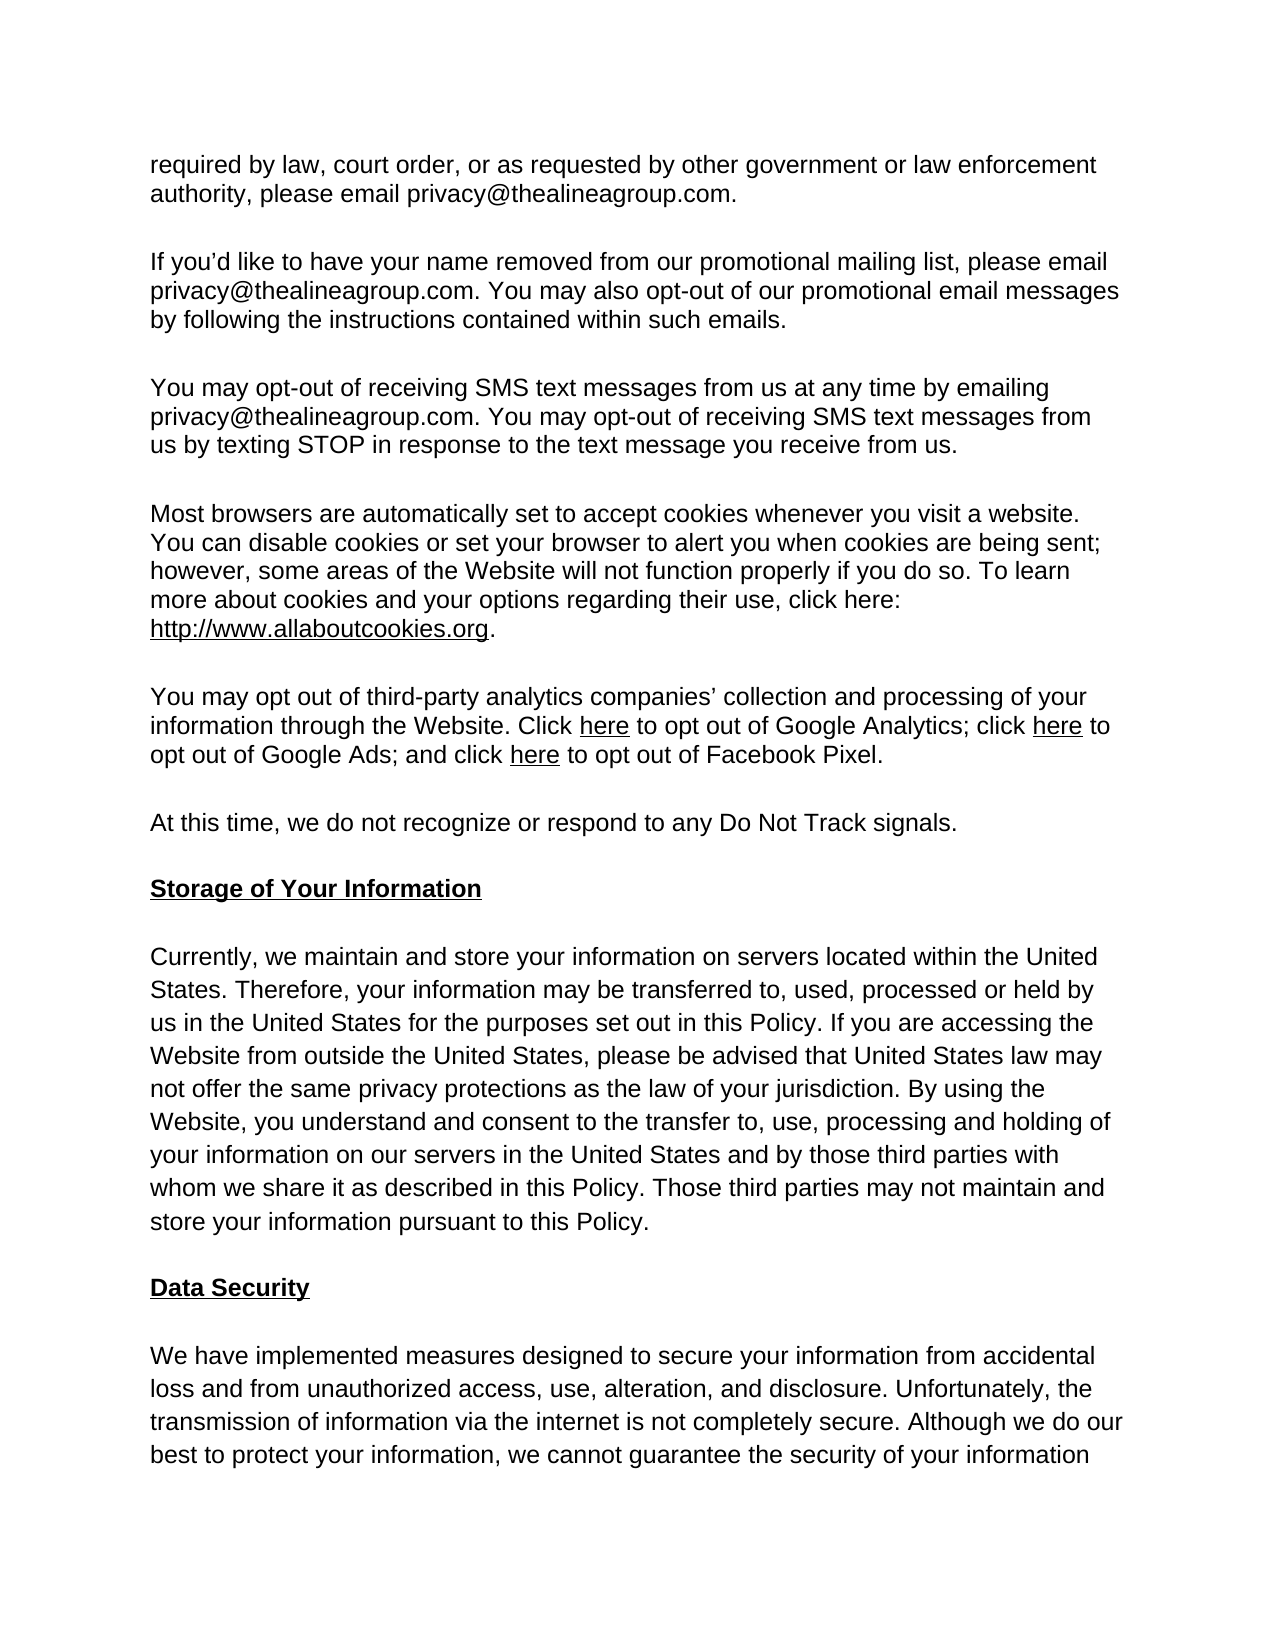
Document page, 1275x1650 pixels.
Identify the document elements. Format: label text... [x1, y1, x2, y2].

text You may opt out of third-party analytics companies’ collection and processing of your information through the Website. Click here to opt out of Google Analytics; click here to opt out of Google Ads; and click here to opt out of Facebook Pixel. [150, 682, 1125, 768]
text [150, 1341, 1125, 1469]
text Storage of Your Information [150, 874, 1125, 903]
text You may opt-out of receiving SMS text messages from us at any time by emailing privacy@thealineagroup.com. You may opt-out of receiving SMS text messages from us by texting STOP in response to the text message you receive from us. [150, 373, 1125, 459]
text Data Security [150, 1272, 1125, 1301]
text Most browsers are automatically set to accept cookies whenever you visit a website. You can disable cookies or set your browser to alert you when cookies are being sent; however, some areas of the Website will not function properly if you do so. To learn more about cookies and your options regarding their use, click here: http://www.allaboutcookies.org. [150, 499, 1125, 642]
text Currently, we maintain and store your information on servers located within the United States. Therefore, your information may be transferred to, used, processed or held by us in the United States for the purposes set out in this Policy. If you are accessing the Website from outside the United States, please be advised that United States law may not offer the same privacy protections as the law of your jurisdiction. By using the Website, you understand and consent to the transfer to, use, processing and holding of your information on our servers in the United States and by those third parties with whom we share it as described in this Policy. Those third parties may not maintain and store your information pursuant to this Policy. [150, 942, 1125, 1235]
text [150, 150, 1125, 207]
text At this time, we do not recognize or respond to any Do Not Track signals. [150, 808, 1125, 837]
text If you’d like to have your name removed from our promotional mailing list, please email privacy@thealineagroup.com. You may also opt-out of our promotional email messages by following the instructions contained within such emails. [150, 247, 1125, 333]
